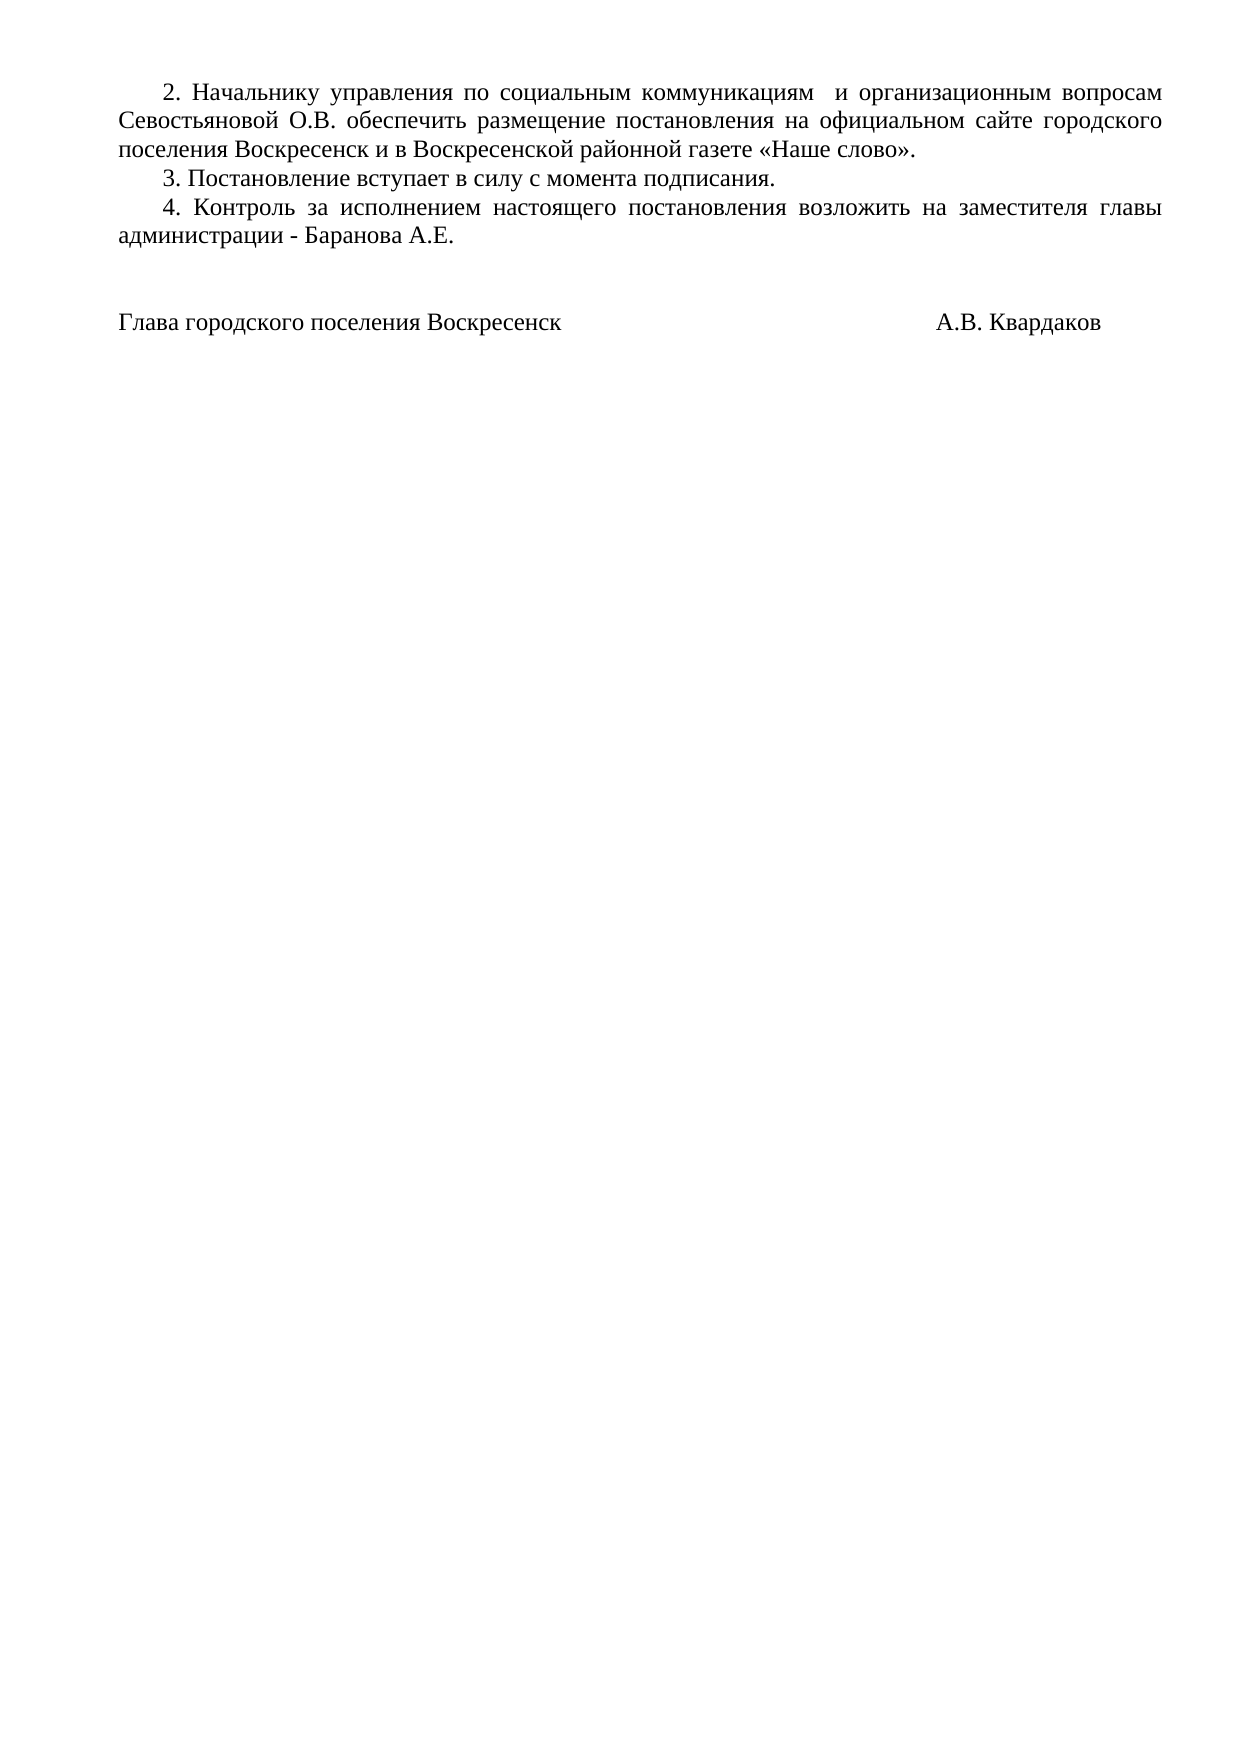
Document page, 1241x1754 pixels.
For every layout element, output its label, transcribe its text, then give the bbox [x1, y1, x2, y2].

title Глава городского поселения Воскресенск А.В. Квардаков [118, 307, 1163, 336]
text 4. Контроль за исполнением настоящего постановления возложить на заместителя главы администрации - Баранова А.Е. [118, 192, 1163, 249]
text 3. Постановление вступает в силу с момента подписания. [118, 163, 1163, 192]
text 2. Начальнику управления по социальным коммуникациям и организационным вопросам Севостьяновой О.В. обеспечить размещение постановления на официальном сайте городского поселения Воскресенск и в Воскресенской районной газете «Наше слово». [118, 77, 1163, 163]
